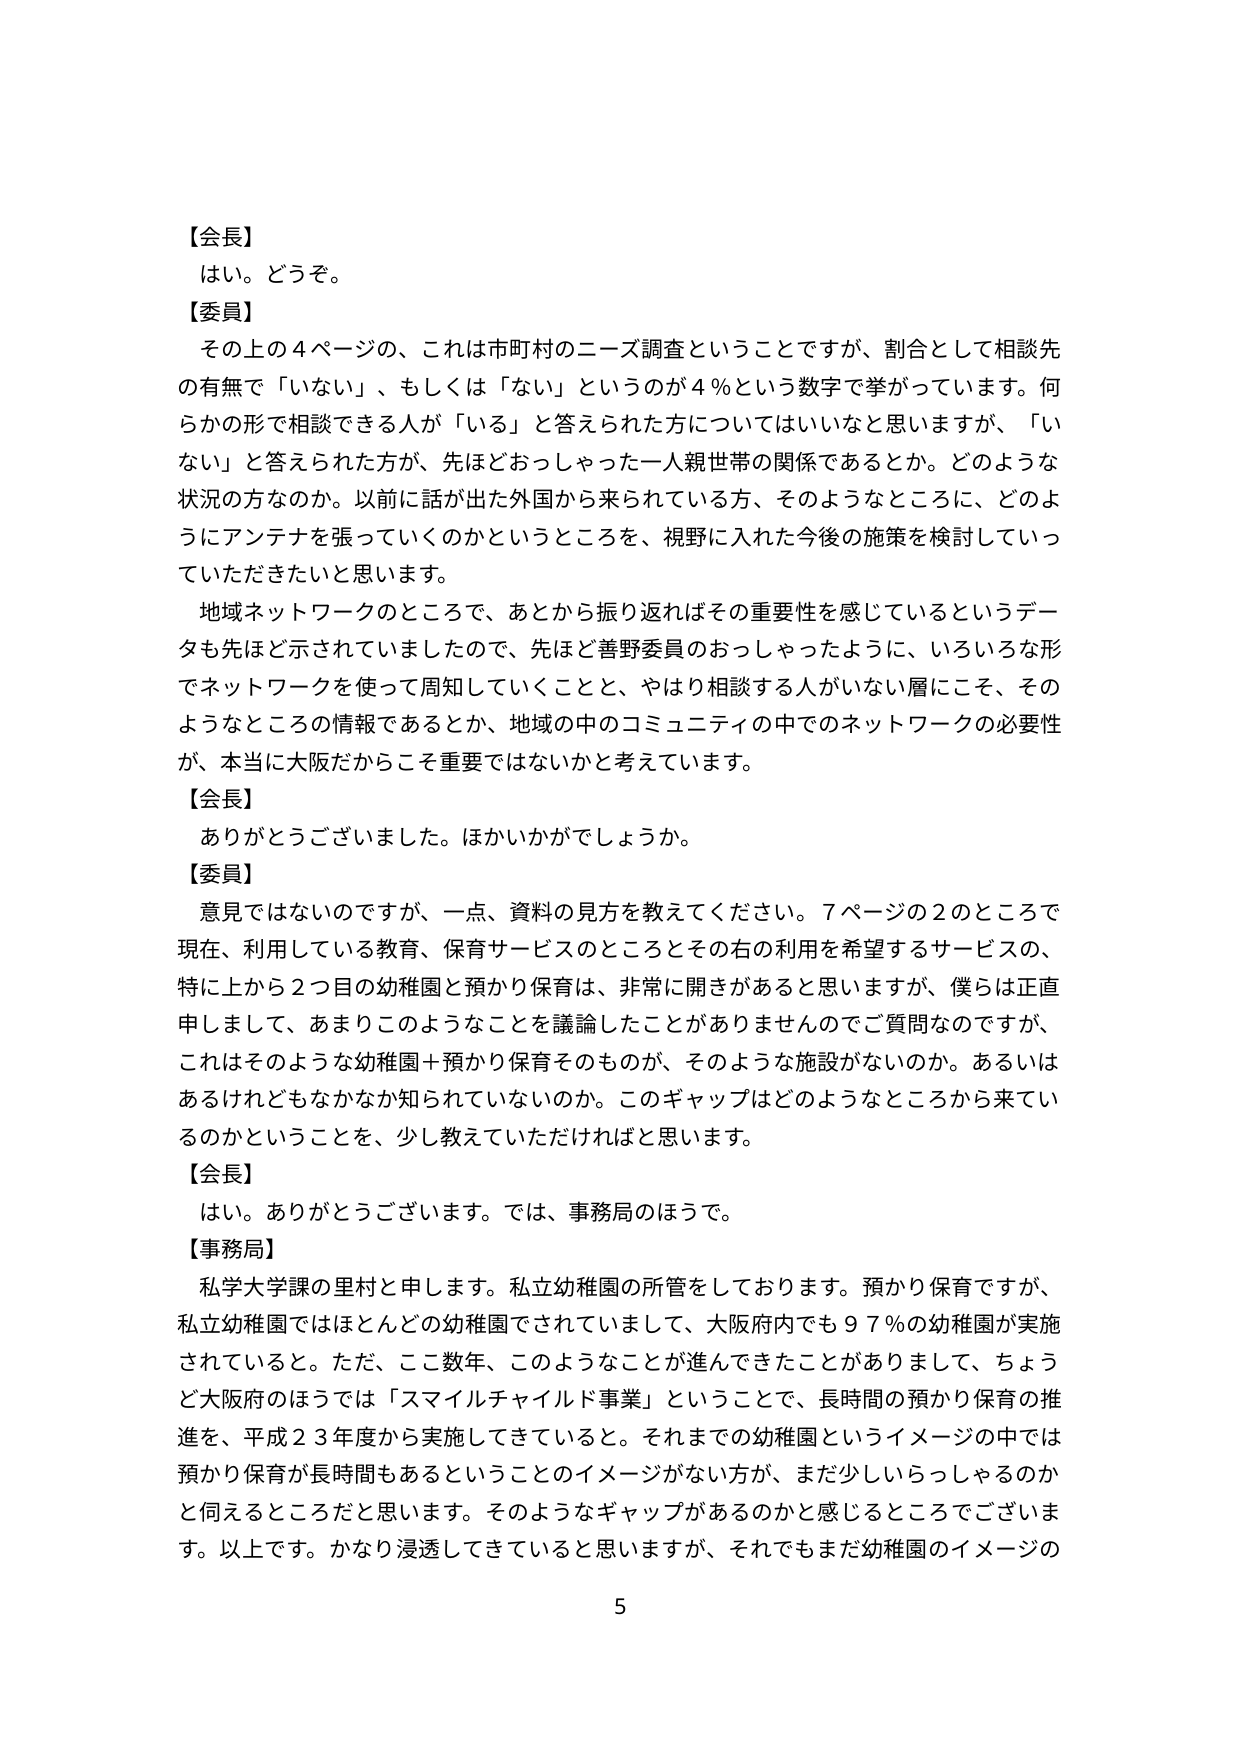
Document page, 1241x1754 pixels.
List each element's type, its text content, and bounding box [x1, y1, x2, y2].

text その上の４ページの、これは市町村のニーズ調査ということですが、割合として相談先の有無で「いない」、もしくは「ない」というのが４％という数字で挙がっています。何らかの形で相談できる人が「いる」と答えられた方についてはいいなと思いますが、「いない」と答えられた方が、先ほどおっしゃった一人親世帯の関係であるとか。どのような状況の方なのか。以前に話が出た外国から来られている方、そのようなところに、どのようにアンテナを張っていくのかというところを、視野に入れた今後の施策を検討していっていただきたいと思います。 [177, 329, 1063, 592]
text 【会長】 [177, 1154, 1063, 1192]
text はい。どうぞ。 [177, 254, 1063, 292]
text 【委員】 [177, 854, 1063, 892]
text ありがとうございました。ほかいかがでしょうか。 [177, 817, 1063, 854]
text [177, 1267, 1063, 1567]
text 意見ではないのですが、一点、資料の見方を教えてください。７ページの２のところで、現在、利用している教育、保育サービスのところとその右の利用を希望するサービスの、特に上から２つ目の幼稚園と預かり保育は、非常に開きがあると思いますが、僕らは正直申しまして、あまりこのようなことを議論したことがありませんのでご質問なのですが、これはそのような幼稚園＋預かり保育そのものが、そのような施設がないのか。あるいはあるけれどもなかなか知られていないのか。このギャップはどのようなところから来ているのかということを、少し教えていただければと思います。 [177, 892, 1063, 1154]
text はい。ありがとうございます。では、事務局のほうで。 [177, 1192, 1063, 1229]
text 【委員】 [177, 292, 1063, 329]
text 地域ネットワークのところで、あとから振り返ればその重要性を感じているというデータも先ほど示されていましたので、先ほど善野委員のおっしゃったように、いろいろな形でネットワークを使って周知していくことと、やはり相談する人がいない層にこそ、そのようなところの情報であるとか、地域の中のコミュニティの中でのネットワークの必要性が、本当に大阪だからこそ重要ではないかと考えています。 [177, 592, 1063, 779]
text 【事務局】 [177, 1229, 1063, 1267]
text 【会長】 [177, 779, 1063, 817]
text 【会長】 [177, 217, 1063, 254]
